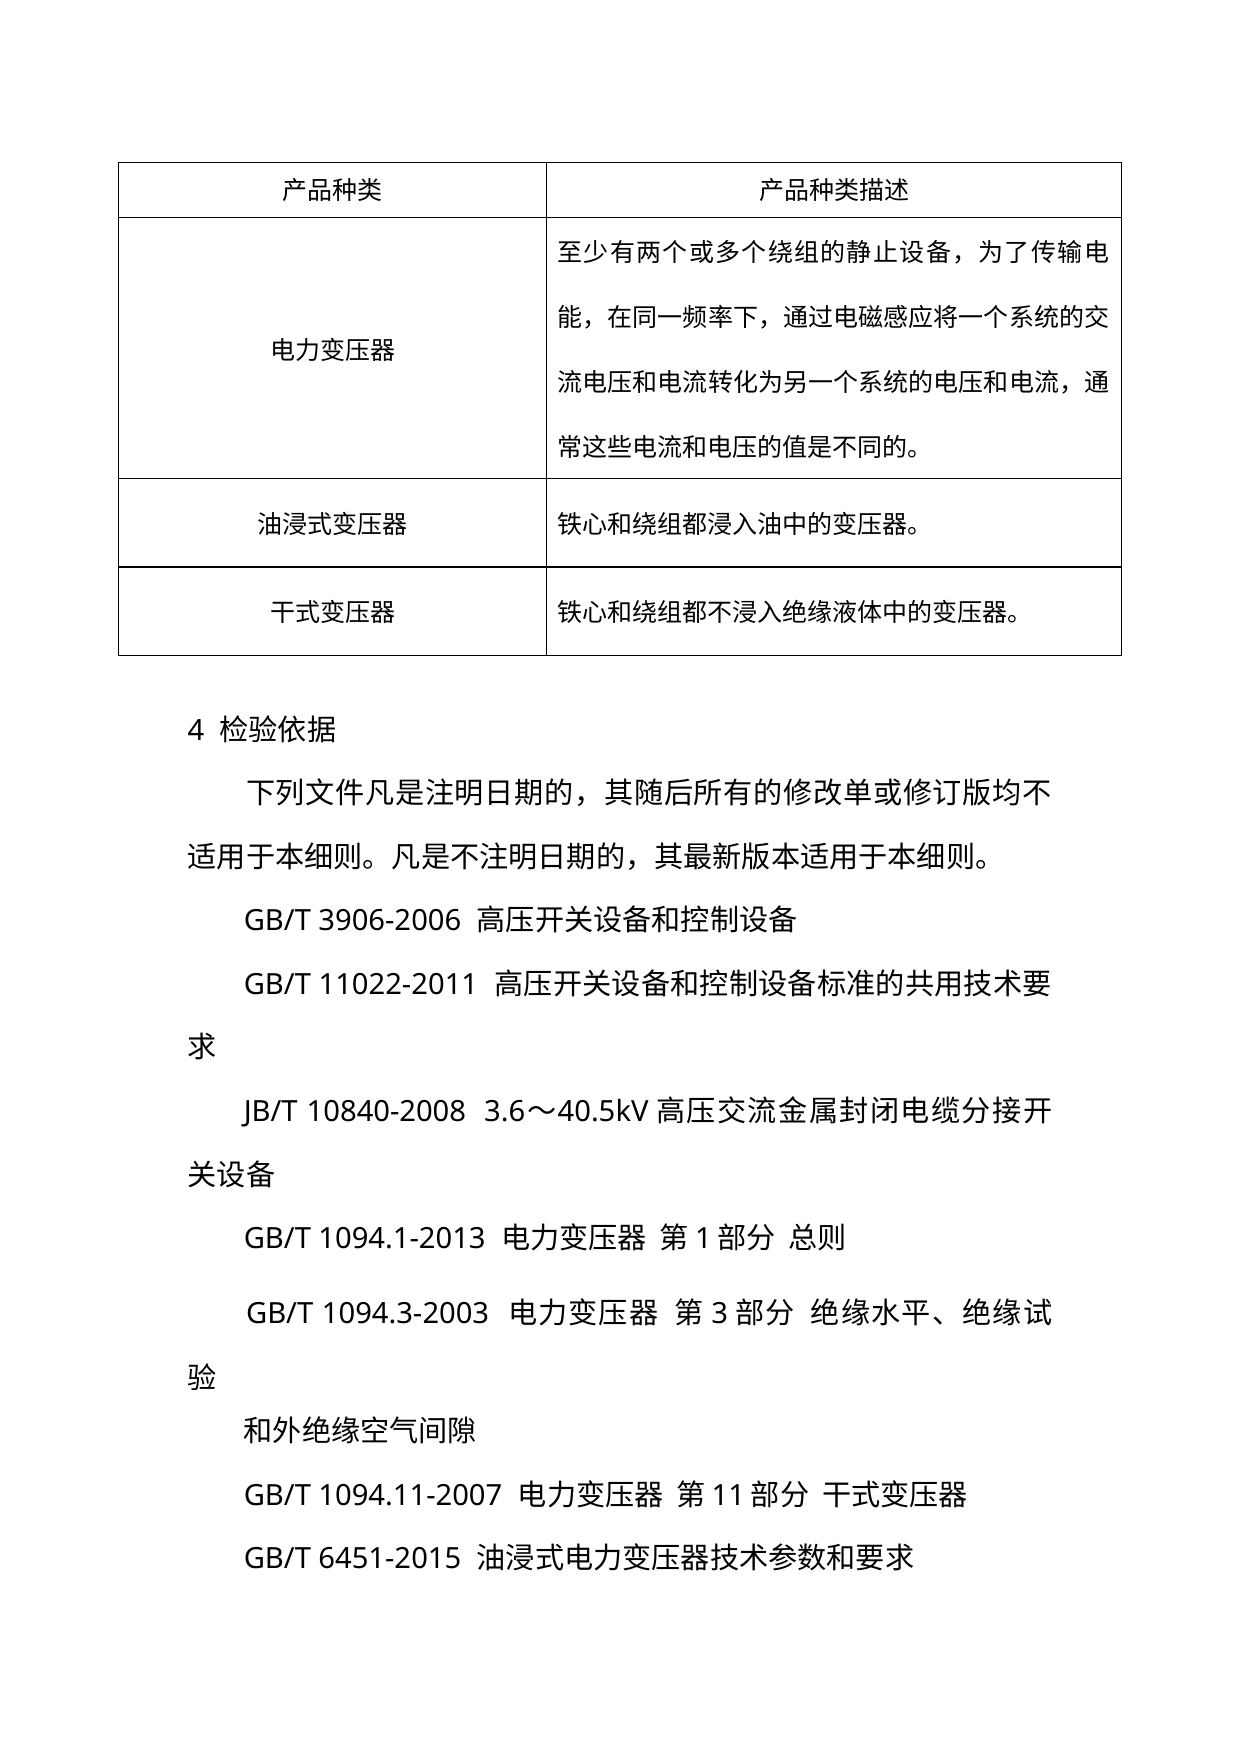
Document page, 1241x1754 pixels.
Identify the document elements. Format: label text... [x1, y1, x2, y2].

text GB/T 11022-2011 高压开关设备和控制设备标准的共用技术要求 [187, 961, 1053, 1066]
table_cell 至少有两个或多个绕组的静止设备，为了传输电能，在同一频率下，通过电磁感应将一个系统的交流电压和电流转化为另一个系统的电压和电流，通常这些电流和电压的值是不同的。 [547, 218, 1121, 478]
text GB/T 1094.11-2007 电力变压器 第11部分 干式变压器 [187, 1471, 1053, 1514]
table_cell 油浸式变压器 [119, 479, 546, 566]
text 和外绝缘空气间隙 [187, 1408, 1053, 1450]
table_header 产品种类描述 [547, 163, 1121, 217]
table_cell 电力变压器 [119, 218, 546, 478]
text GB/T 6451-2015 油浸式电力变压器技术参数和要求 [187, 1535, 1053, 1577]
table_cell 铁心和绕组都不浸入绝缘液体中的变压器。 [547, 568, 1121, 654]
text GB/T 3906-2006 高压开关设备和控制设备 [187, 897, 1053, 939]
text GB/T 1094.1-2013 电力变压器 第1部分 总则 [187, 1214, 1053, 1257]
table_cell 干式变压器 [119, 568, 546, 654]
text 4 检验依据 [187, 707, 1053, 749]
text GB/T 1094.3-2003 电力变压器 第3部分 绝缘水平、绝缘试验 [187, 1278, 1053, 1408]
text 下列文件凡是注明日期的，其随后所有的修改单或修订版均不适用于本细则。凡是不注明日期的，其最新版本适用于本细则。 [187, 770, 1053, 876]
table_header 产品种类 [119, 163, 546, 217]
text JB/T 10840-2008 3.6～40.5kV高压交流金属封闭电缆分接开关设备 [187, 1087, 1053, 1193]
table_cell 铁心和绕组都浸入油中的变压器。 [547, 479, 1121, 566]
